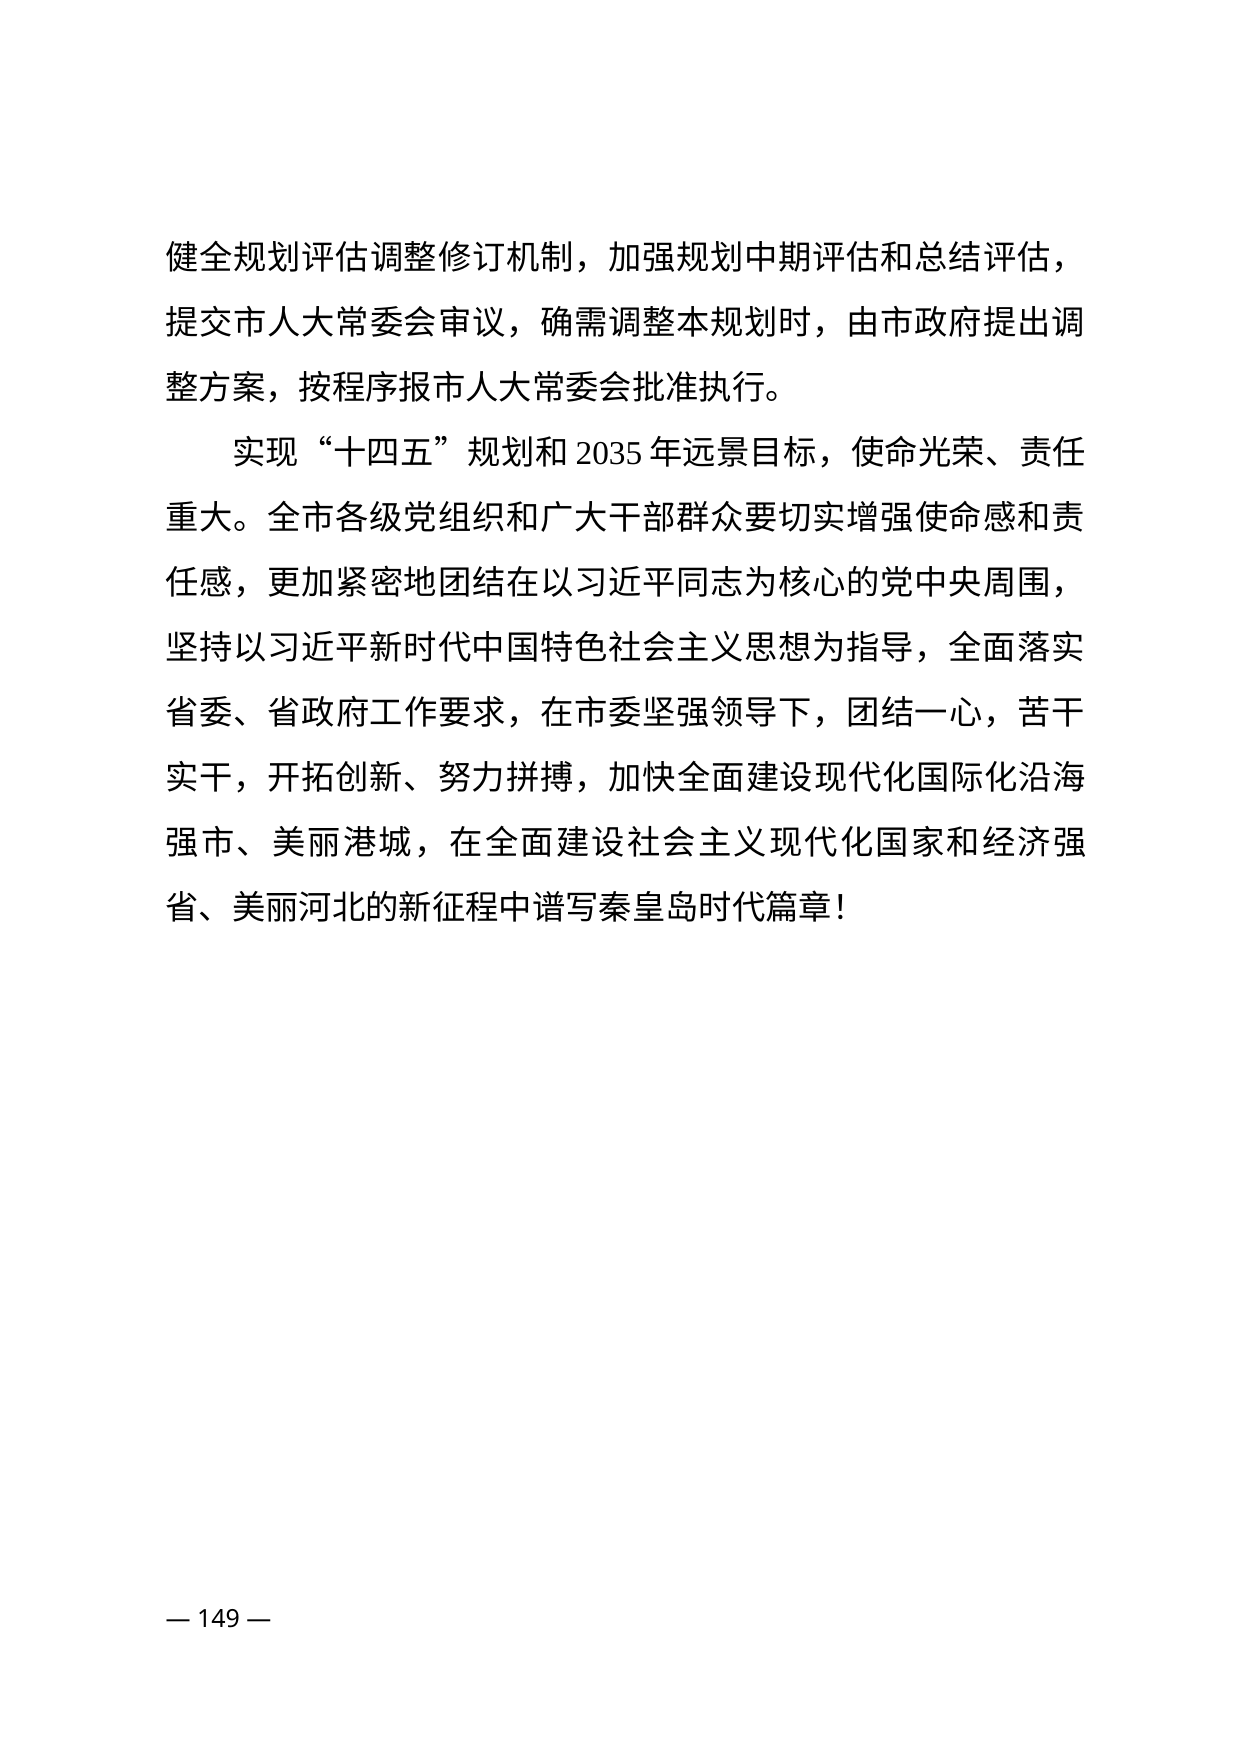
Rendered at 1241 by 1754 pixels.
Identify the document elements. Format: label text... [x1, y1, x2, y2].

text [165, 222, 1087, 417]
text 实现“十四五”规划和2035年远景目标，使命光荣、责任重大。全市各级党组织和广大干部群众要切实增强使命感和责任感，更加紧密地团结在以习近平同志为核心的党中央周围，坚持以习近平新时代中国特色社会主义思想为指导，全面落实省委、省政府工作要求，在市委坚强领导下，团结一心，苦干实干，开拓创新、努力拼搏，加快全面建设现代化国际化沿海强市、美丽港城，在全面建设社会主义现代化国家和经济强省、美丽河北的新征程中谱写秦皇岛时代篇章！ [165, 417, 1087, 937]
